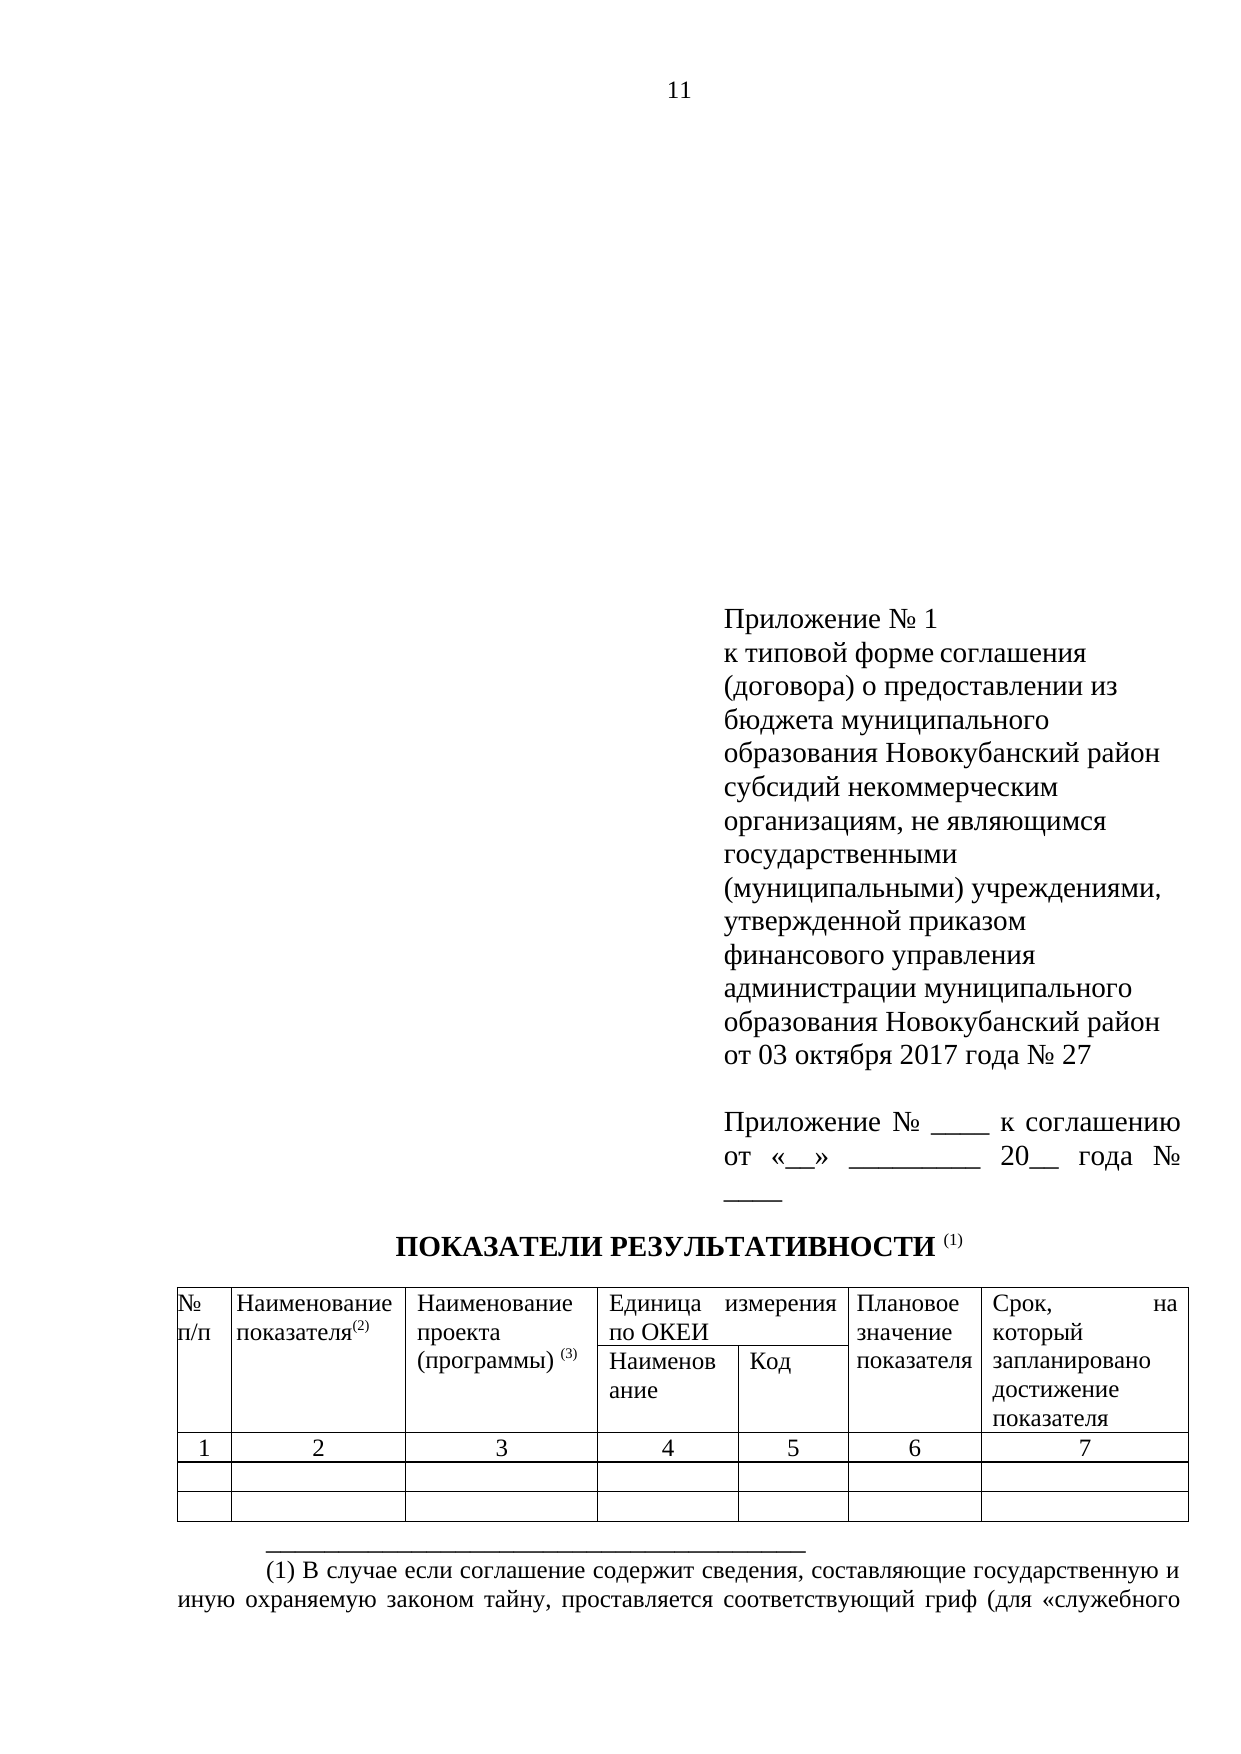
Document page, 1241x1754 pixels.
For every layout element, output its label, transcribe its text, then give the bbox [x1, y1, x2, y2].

table_cell 4 [598, 1433, 738, 1461]
table_cell Наименование [598, 1346, 738, 1432]
table_cell [598, 1463, 738, 1491]
table_header Наименование показателя(2) [232, 1288, 405, 1432]
table_cell [739, 1492, 848, 1521]
table_header Срок, на который запланировано достижение показателя [982, 1288, 1188, 1432]
table_header № п/п [178, 1288, 231, 1432]
table_cell 6 [849, 1433, 981, 1461]
table_cell [406, 1463, 597, 1491]
table_cell [232, 1463, 405, 1491]
table_cell [849, 1463, 981, 1491]
table_cell 2 [232, 1433, 405, 1461]
table_cell [178, 1463, 231, 1491]
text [177, 1556, 1181, 1613]
subtitle ПОКАЗАТЕЛИ РЕЗУЛЬТАТИВНОСТИ (1) [177, 1229, 1181, 1263]
table_cell Код [739, 1346, 848, 1432]
table_header Единица измерения по ОКЕИ [598, 1288, 848, 1345]
table_cell [849, 1492, 981, 1521]
table_cell 3 [406, 1433, 597, 1461]
text Приложение № ____ к соглашению от «__» _________ 20__ года № ____ [723, 1104, 1181, 1205]
text _____________________________________ [177, 1522, 1181, 1556]
table_cell 5 [739, 1433, 848, 1461]
table_cell [178, 1492, 231, 1521]
table_header Плановое значение показателя [849, 1288, 981, 1432]
table_cell [982, 1492, 1188, 1521]
table_cell [739, 1463, 848, 1491]
table_header Наименование проекта (программы) (3) [406, 1288, 597, 1432]
table_cell [406, 1492, 597, 1521]
text Приложение № 1 к типовой форме соглашения (договора) о предоставлении из бюджета муниципального образования Новокубанский район субсидий некоммерческим организациям, не являющимся государственными (муниципальными) учреждениями, утвержденной приказом финансового управления администрации муниципального образования Новокубанский район от 03 октября 2017 года № 27 [723, 601, 1181, 1071]
table_cell 1 [178, 1433, 231, 1461]
table_cell 7 [982, 1433, 1188, 1461]
table_cell [982, 1463, 1188, 1491]
table_cell [598, 1492, 738, 1521]
table_cell [232, 1492, 405, 1521]
